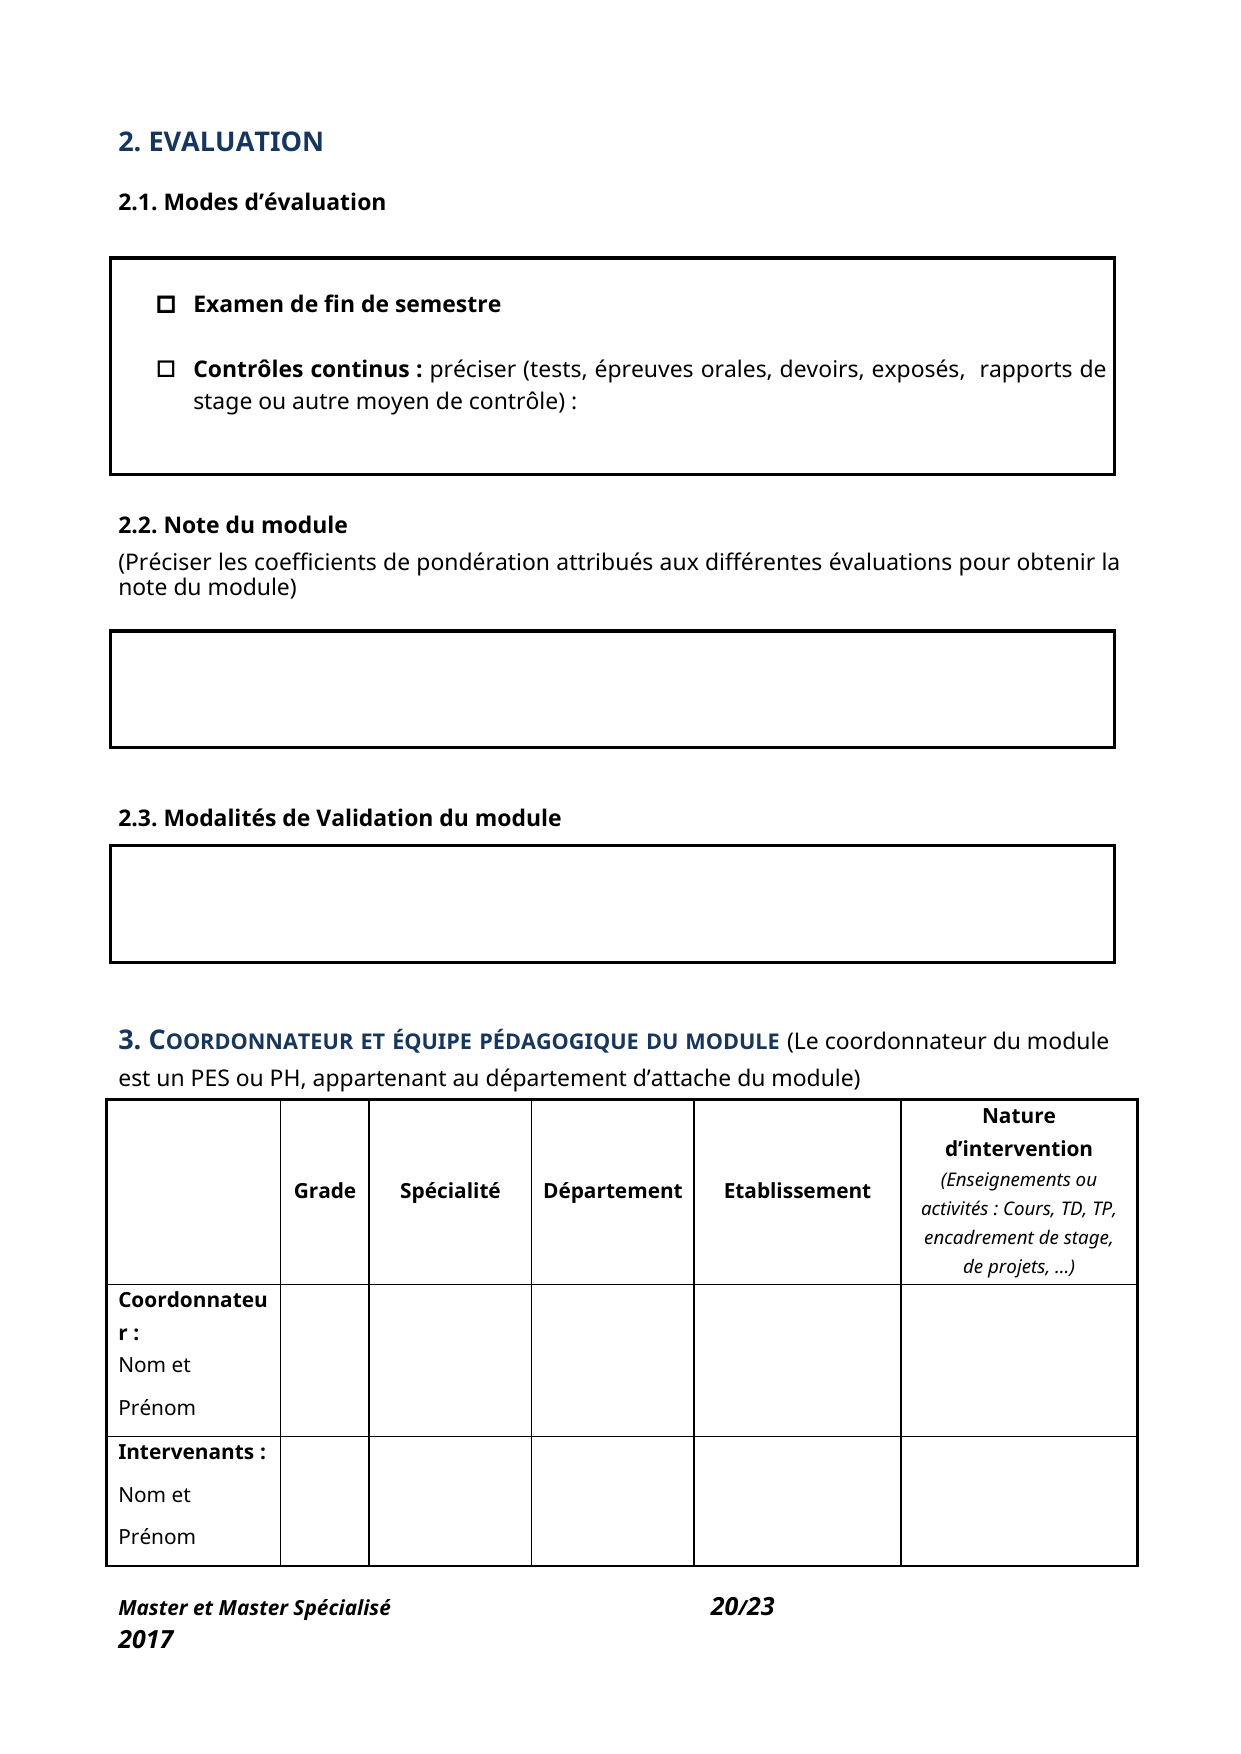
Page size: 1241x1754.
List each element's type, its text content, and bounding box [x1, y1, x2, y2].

table_cell [370, 1437, 531, 1565]
text 3. Coordonnateur et équipe pédagogique du module (Le coordonnateur du module est un PES ou PH, appartenant au département d’attache du module) [118, 1021, 1122, 1093]
table_cell [695, 1285, 900, 1436]
table_cell [370, 1285, 531, 1436]
table_header [112, 633, 1113, 746]
text 2.1. Modes d’évaluation [118, 191, 1122, 216]
table_cell Intervenants : Nom et Prénom [108, 1437, 280, 1565]
table_cell [902, 1285, 1136, 1436]
text 2.2. Note du module [118, 513, 1122, 538]
table_cell [902, 1437, 1136, 1565]
table_header Spécialité [370, 1101, 531, 1283]
table_header Département [532, 1101, 693, 1283]
table_header Examen de fin de semestre Contrôles continus : préciser (tests, épreuves orales, devoirs, exposés, rapports de stage ou autre moyen de contrôle) : [112, 260, 1113, 473]
table_header Grade [281, 1101, 368, 1283]
table_cell [695, 1437, 900, 1565]
text (Préciser les coefficients de pondération attribués aux différentes évaluations pour obtenir la note du module) [118, 551, 1122, 601]
text 2.3. Modalités de Validation du module [118, 806, 1122, 831]
table_cell [281, 1285, 368, 1436]
table_header Nature d’intervention (Enseignements ou activités : Cours, TD, TP, encadrement de stage, de projets, ...) [902, 1101, 1136, 1283]
table_header [108, 1101, 280, 1283]
table_header [112, 847, 1113, 961]
table_cell [281, 1437, 368, 1565]
table_cell [532, 1437, 693, 1565]
table_cell Coordonnateur : Nom et Prénom [108, 1285, 280, 1436]
table_header Etablissement [695, 1101, 900, 1283]
table_cell [532, 1285, 693, 1436]
text 2. EVALUATION [118, 123, 1122, 159]
